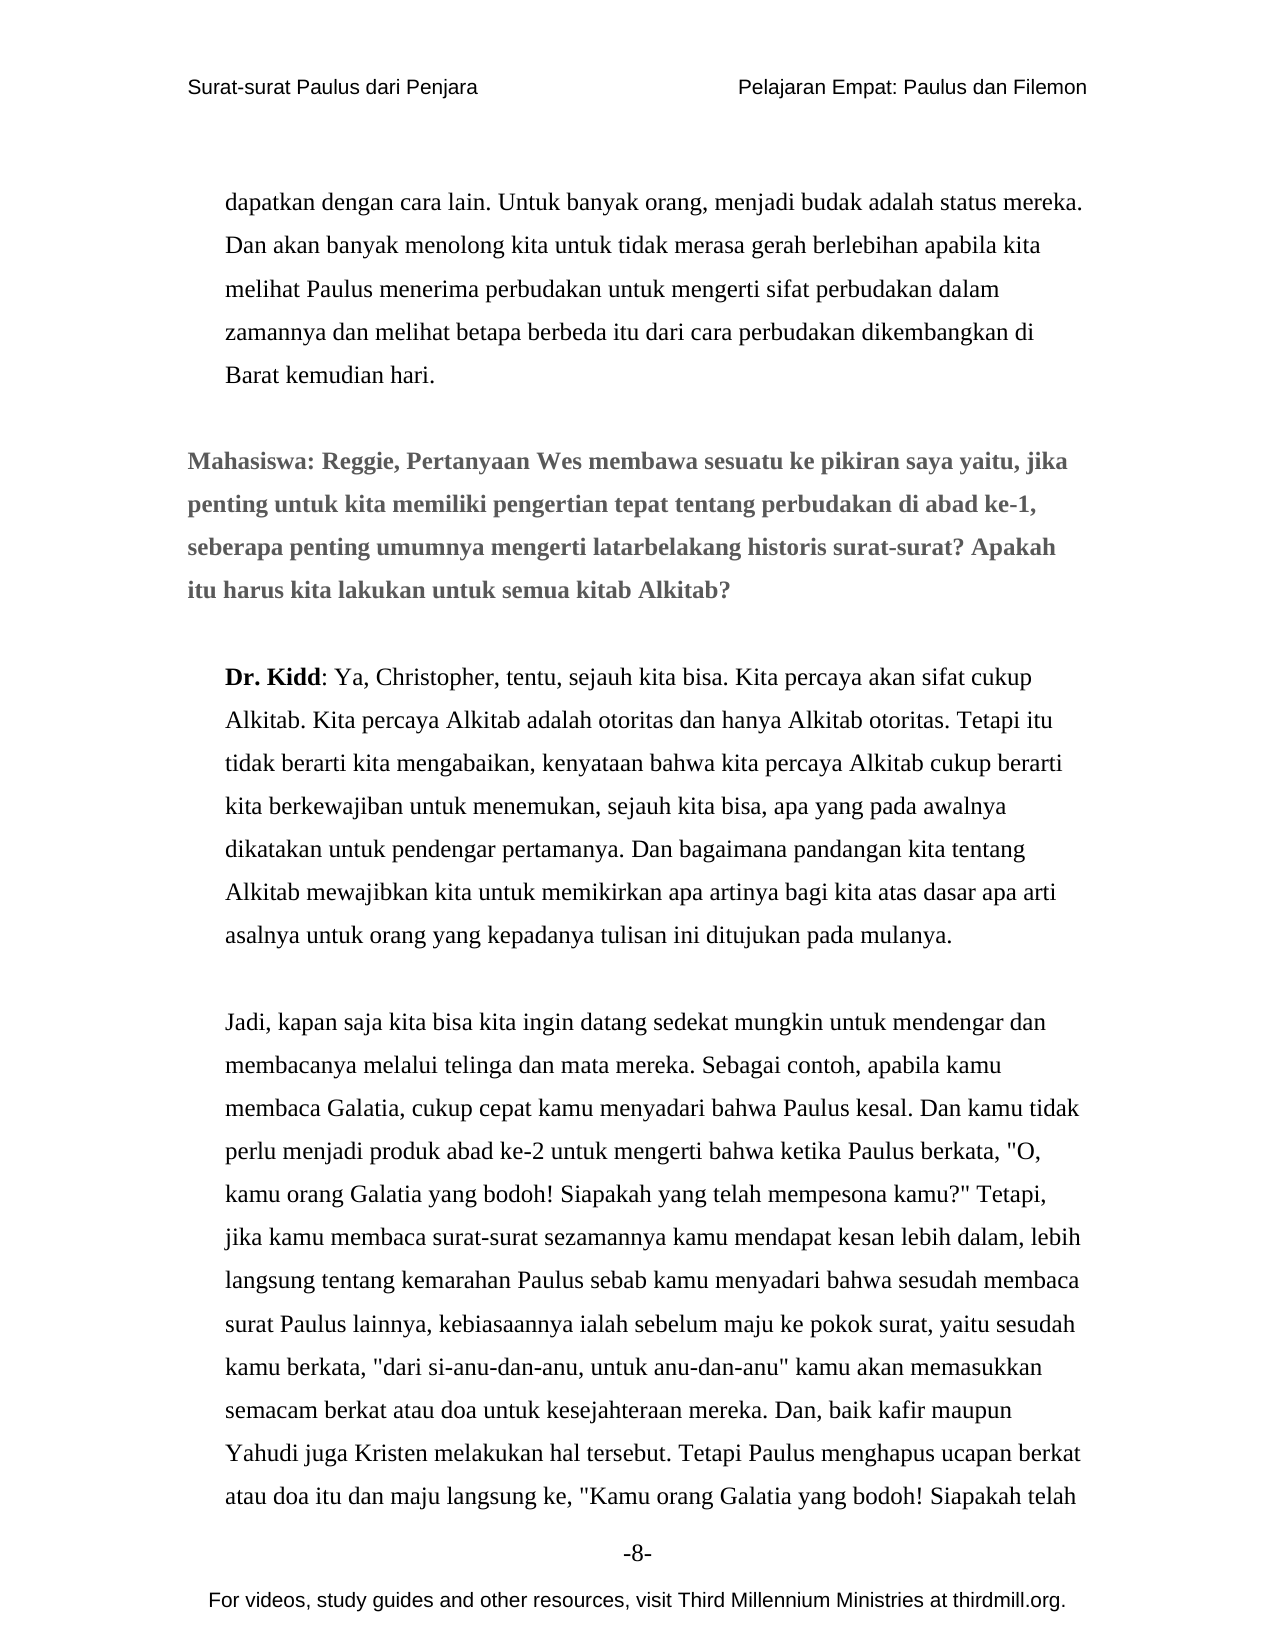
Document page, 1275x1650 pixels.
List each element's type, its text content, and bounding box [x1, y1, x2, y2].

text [225, 187, 1087, 389]
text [225, 1007, 1087, 1510]
text Mahasiswa: Reggie, Pertanyaan Wes membawa sesuatu ke pikiran saya yaitu, jika penting untuk kita memiliki pengertian tepat tentang perbudakan di abad ke-1, seberapa penting umumnya mengerti latarbelakang historis surat-surat? Apakah itu harus kita lakukan untuk semua kitab Alkitab? [187, 446, 1087, 604]
text Dr. Kidd: Ya, Christopher, tentu, sejauh kita bisa. Kita percaya akan sifat cukup Alkitab. Kita percaya Alkitab adalah otoritas dan hanya Alkitab otoritas. Tetapi itu tidak berarti kita mengabaikan, kenyataan bahwa kita percaya Alkitab cukup berarti kita berkewajiban untuk menemukan, sejauh kita bisa, apa yang pada awalnya dikatakan untuk pendengar pertamanya. Dan bagaimana pandangan kita tentang Alkitab mewajibkan kita untuk memikirkan apa artinya bagi kita atas dasar apa arti asalnya untuk orang yang kepadanya tulisan ini ditujukan pada mulanya. [225, 662, 1087, 949]
